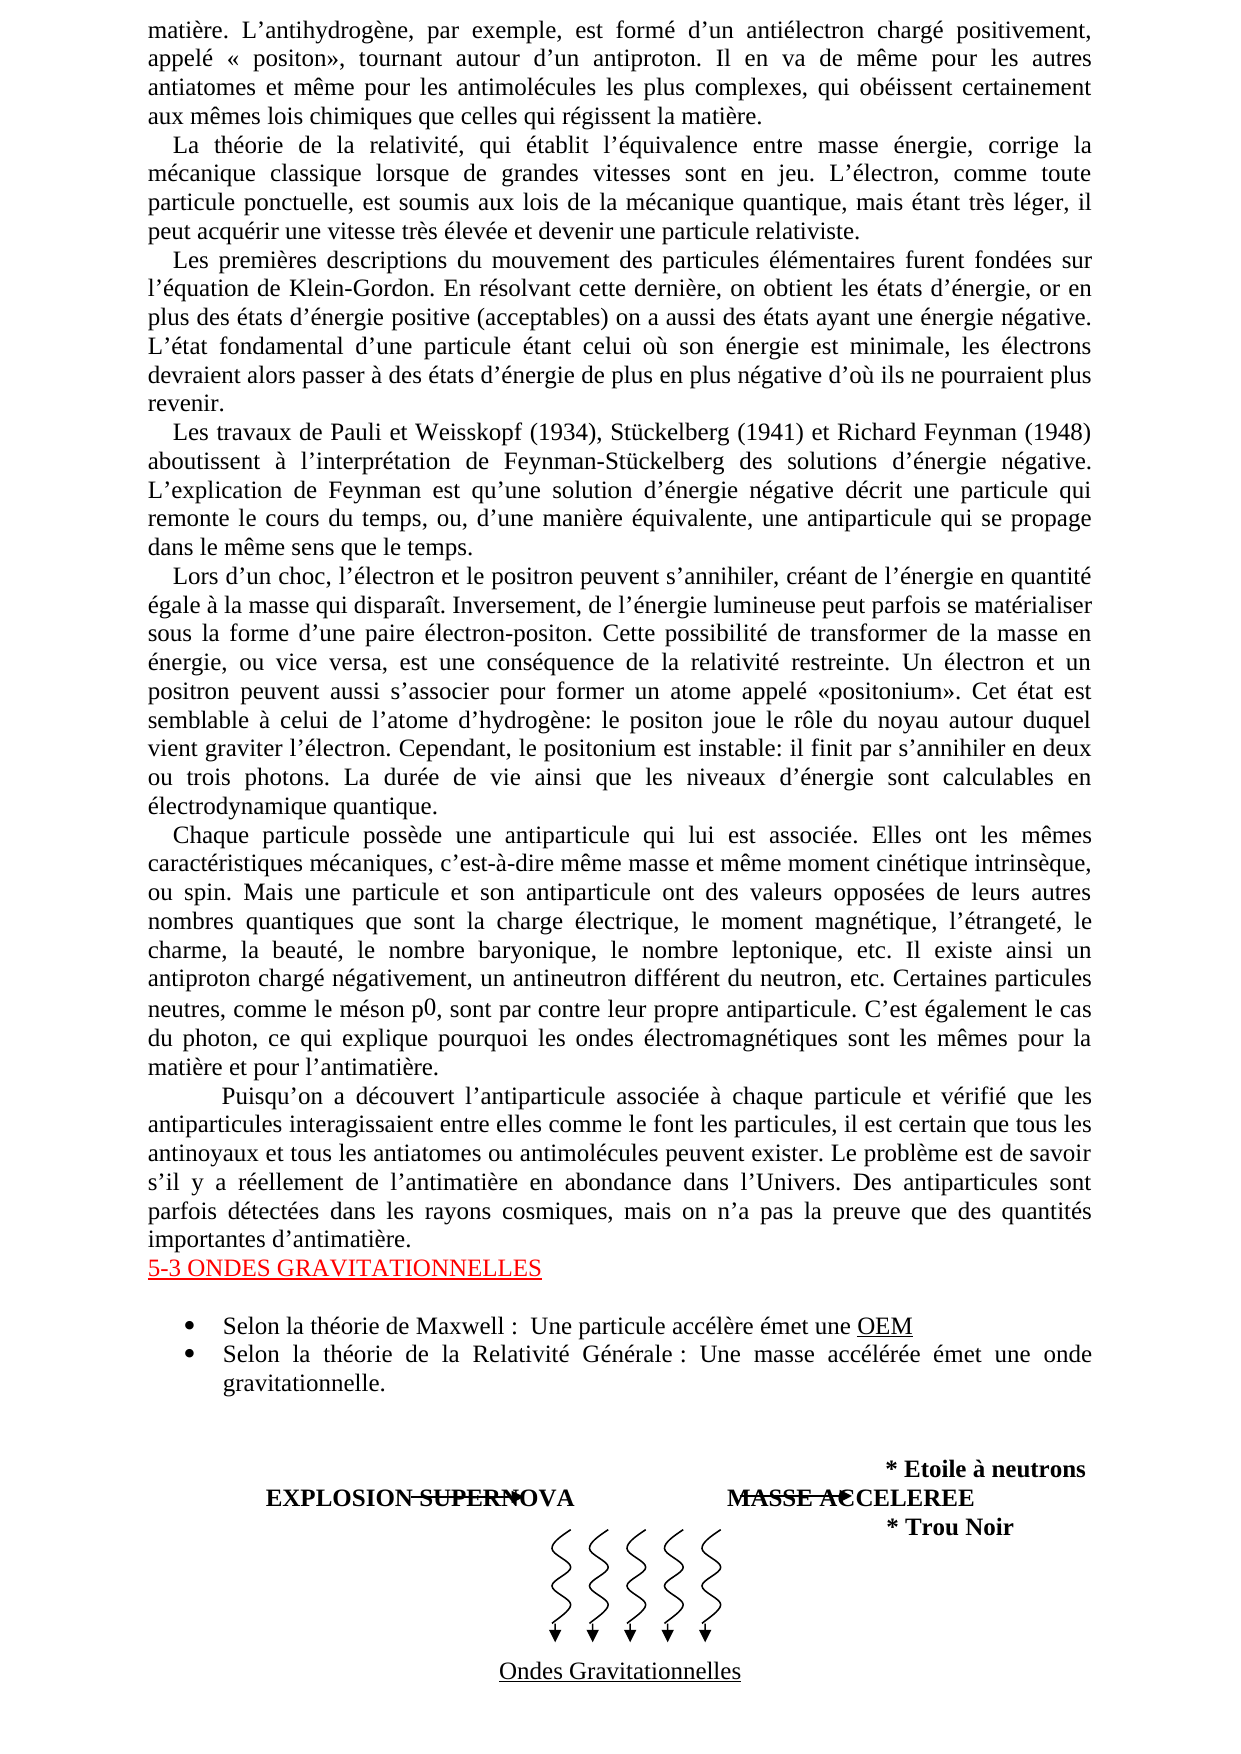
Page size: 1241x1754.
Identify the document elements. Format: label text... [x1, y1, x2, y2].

text Puisqu’on a découvert l’antiparticule associée à chaque particule et vérifié que les antiparticules interagissaient entre elles comme le font les particules, il est certain que tous les antinoyaux et tous les antiatomes ou antimolécules peuvent exister. Le problème est de savoir s’il y a réellement de l’antimatière en abondance dans l’Univers. Des antiparticules sont parfois détectées dans les rayons cosmiques, mais on n’a pas la preuve que des quantités importantes d’antimatière. [148, 1081, 1093, 1253]
text Chaque particule possède une antiparticule qui lui est associée. Elles ont les mêmes caractéristiques mécaniques, c’est-à-dire même masse et même moment cinétique intrinsèque, ou spin. Mais une particule et son antiparticule ont des valeurs opposées de leurs autres nombres quantiques que sont la charge électrique, le moment magnétique, l’étrangeté, le charme, la beauté, le nombre baryonique, le nombre leptonique, etc. Il existe ainsi un antiproton chargé négativement, un antineutron différent du neutron, etc. Certaines particules neutres, comme le méson p0, sont par contre leur propre antiparticule. C’est également le cas du photon, ce qui explique pourquoi les ondes électromagnétiques sont les mêmes pour la matière et pour l’antimatière. [148, 820, 1093, 1081]
title 5-3 ONDES GRAVITATIONNELLES [148, 1253, 1093, 1282]
subtitle EXPLOSION SUPERNOVA MASSE ACCELEREE [148, 1483, 1093, 1512]
text Les premières descriptions du mouvement des particules élémentaires furent fondées sur l’équation de Klein-Gordon. En résolvant cette dernière, on obtient les états d’énergie, or en plus des états d’énergie positive (acceptables) on a aussi des états ayant une énergie négative. L’état fondamental d’une particule étant celui où son énergie est minimale, les électrons devraient alors passer à des états d’énergie de plus en plus négative d’où ils ne pourraient plus revenir. [148, 245, 1093, 417]
list Selon la théorie de Maxwell : Une particule accélère émet une OEM [185, 1311, 1093, 1339]
text La théorie de la relativité, qui établit l’équivalence entre masse énergie, corrige la mécanique classique lorsque de grandes vitesses sont en jeu. L’électron, comme toute particule ponctuelle, est soumis aux lois de la mécanique quantique, mais étant très léger, il peut acquérir une vitesse très élevée et devenir une particule relativiste. [148, 130, 1093, 245]
list Selon la théorie de la Relativité Générale : Une masse accélérée émet une onde gravitationnelle. [185, 1339, 1093, 1397]
text * Trou Noir [886, 1512, 1093, 1541]
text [148, 15, 1093, 130]
text * Etoile à neutrons [885, 1454, 1093, 1483]
text Lors d’un choc, l’électron et le positron peuvent s’annihiler, créant de l’énergie en quantité égale à la masse qui disparaît. Inversement, de l’énergie lumineuse peut parfois se matérialiser sous la forme d’une paire électron-positon. Cette possibilité de transformer de la masse en énergie, ou vice versa, est une conséquence de la relativité restreinte. Un électron et un positron peuvent aussi s’associer pour former un atome appelé «positonium». Cet état est semblable à celui de l’atome d’hydrogène: le positon joue le rôle du noyau autour duquel vient graviter l’électron. Cependant, le positonium est instable: il finit par s’annihiler en deux ou trois photons. La durée de vie ainsi que les niveaux d’énergie sont calculables en électrodynamique quantique. [148, 561, 1093, 820]
text Les travaux de Pauli et Weisskopf (1934), Stückelberg (1941) et Richard Feynman (1948) aboutissent à l’interprétation de Feynman-Stückelberg des solutions d’énergie négative. L’explication de Feynman est qu’une solution d’énergie négative décrit une particule qui remonte le cours du temps, ou, d’une manière équivalente, une antiparticule qui se propage dans le même sens que le temps. [148, 417, 1093, 561]
subtitle Ondes Gravitationnelles [148, 1656, 1093, 1684]
